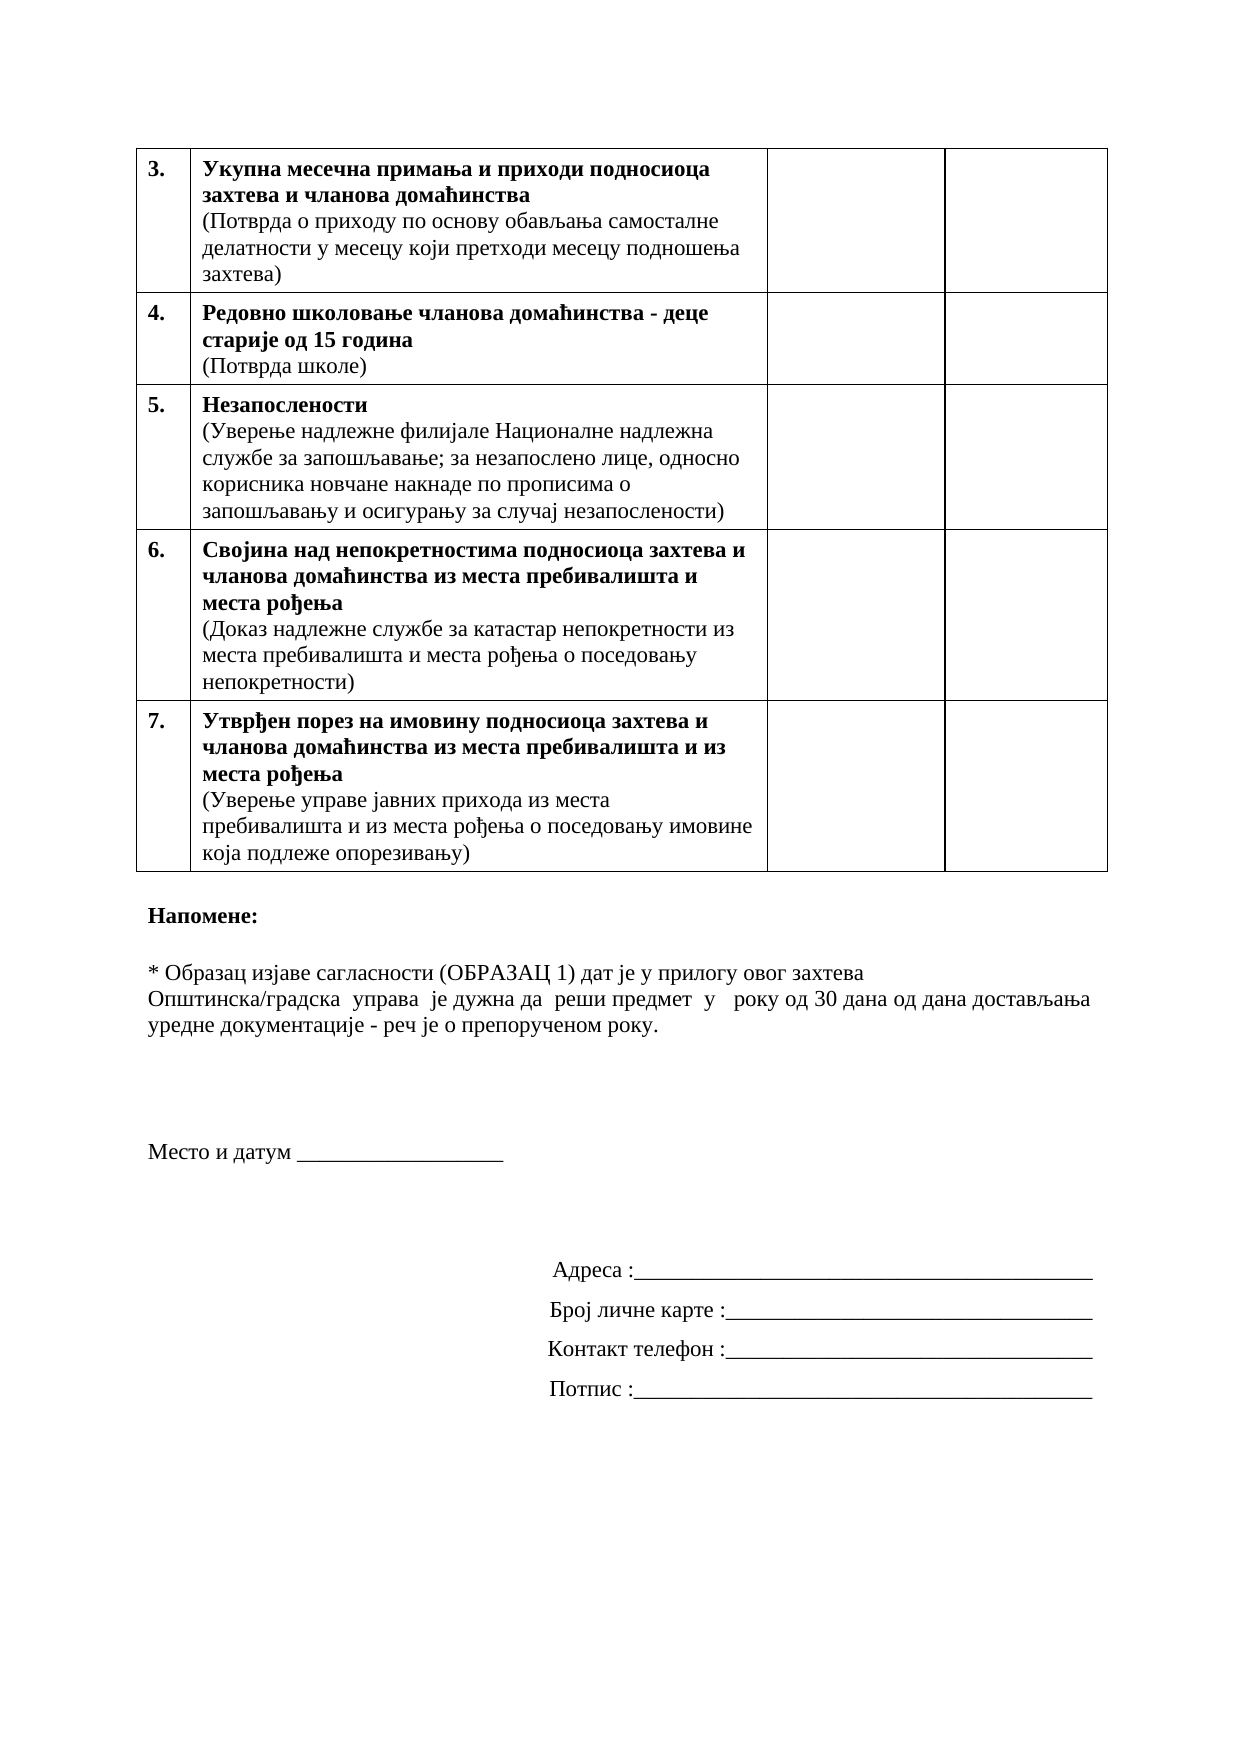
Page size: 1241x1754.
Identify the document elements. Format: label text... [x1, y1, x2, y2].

text Потпис :________________________________________ [148, 1375, 1093, 1401]
text Број личне карте :________________________________ [148, 1296, 1093, 1322]
table_cell 6. [137, 530, 190, 700]
table_cell [768, 149, 944, 292]
table_cell Утврђен порез на имовину подносиoцa захтева и члановa домаћинства из места пребивалишта и из места рођења (Уверење управе јавних прихода из места пребивалишта и из места рођења о поседовању имовине која подлеже опорезивању) [191, 701, 767, 871]
table_cell [768, 701, 944, 871]
table_cell [768, 385, 944, 529]
table_cell [946, 293, 1107, 384]
table_cell Незапослености (Уверење надлежне филијале Националне надлежна службе за запошљавање; за незапослено лице, односно корисника новчане накнаде по прописима о запошљавању и осигурању за случај незапослености) [191, 385, 767, 529]
table_cell [768, 530, 944, 700]
table_cell 7. [137, 701, 190, 871]
table_cell 4. [137, 293, 190, 384]
table_cell 5. [137, 385, 190, 529]
text Општинска/градска управа је дужна да реши предмет у року од 30 дана од дана достављања уредне документације - реч је о препорученом року. [148, 985, 1093, 1038]
table_cell 3. [137, 149, 190, 292]
text * Образац изјаве сагласности (ОБРАЗАЦ 1) дат је у прилогу овог захтева [148, 959, 1093, 985]
table_cell Редовно школовање чланова домаћинства - деце старије од 15 година (Потврда школе) [191, 293, 767, 384]
table_cell [946, 149, 1107, 292]
table_cell [946, 530, 1107, 700]
text Напомене: [148, 902, 1093, 929]
text Место и датум __________________ [148, 1138, 1093, 1164]
text Адреса :________________________________________ [148, 1256, 1093, 1283]
text Контакт телефон :________________________________ [295, 1335, 1093, 1362]
table_cell Својина над непокретностима подносиоца захтева и чланова домаћинства из места пребивалишта и места рођења (Доказ надлежне службе за катастар непокретности из места пребивалишта и места рођења о поседовању непокретности) [191, 530, 767, 700]
table_cell [946, 701, 1107, 871]
table_cell [946, 385, 1107, 529]
table_cell Укупна месечна примања и приходи подносиоца захтева и чланова домаћинства (Потврда о приходу по основу обављања самосталне делатности у месецу који претходи месецу подношења захтева) [191, 149, 767, 292]
table_cell [768, 293, 944, 384]
